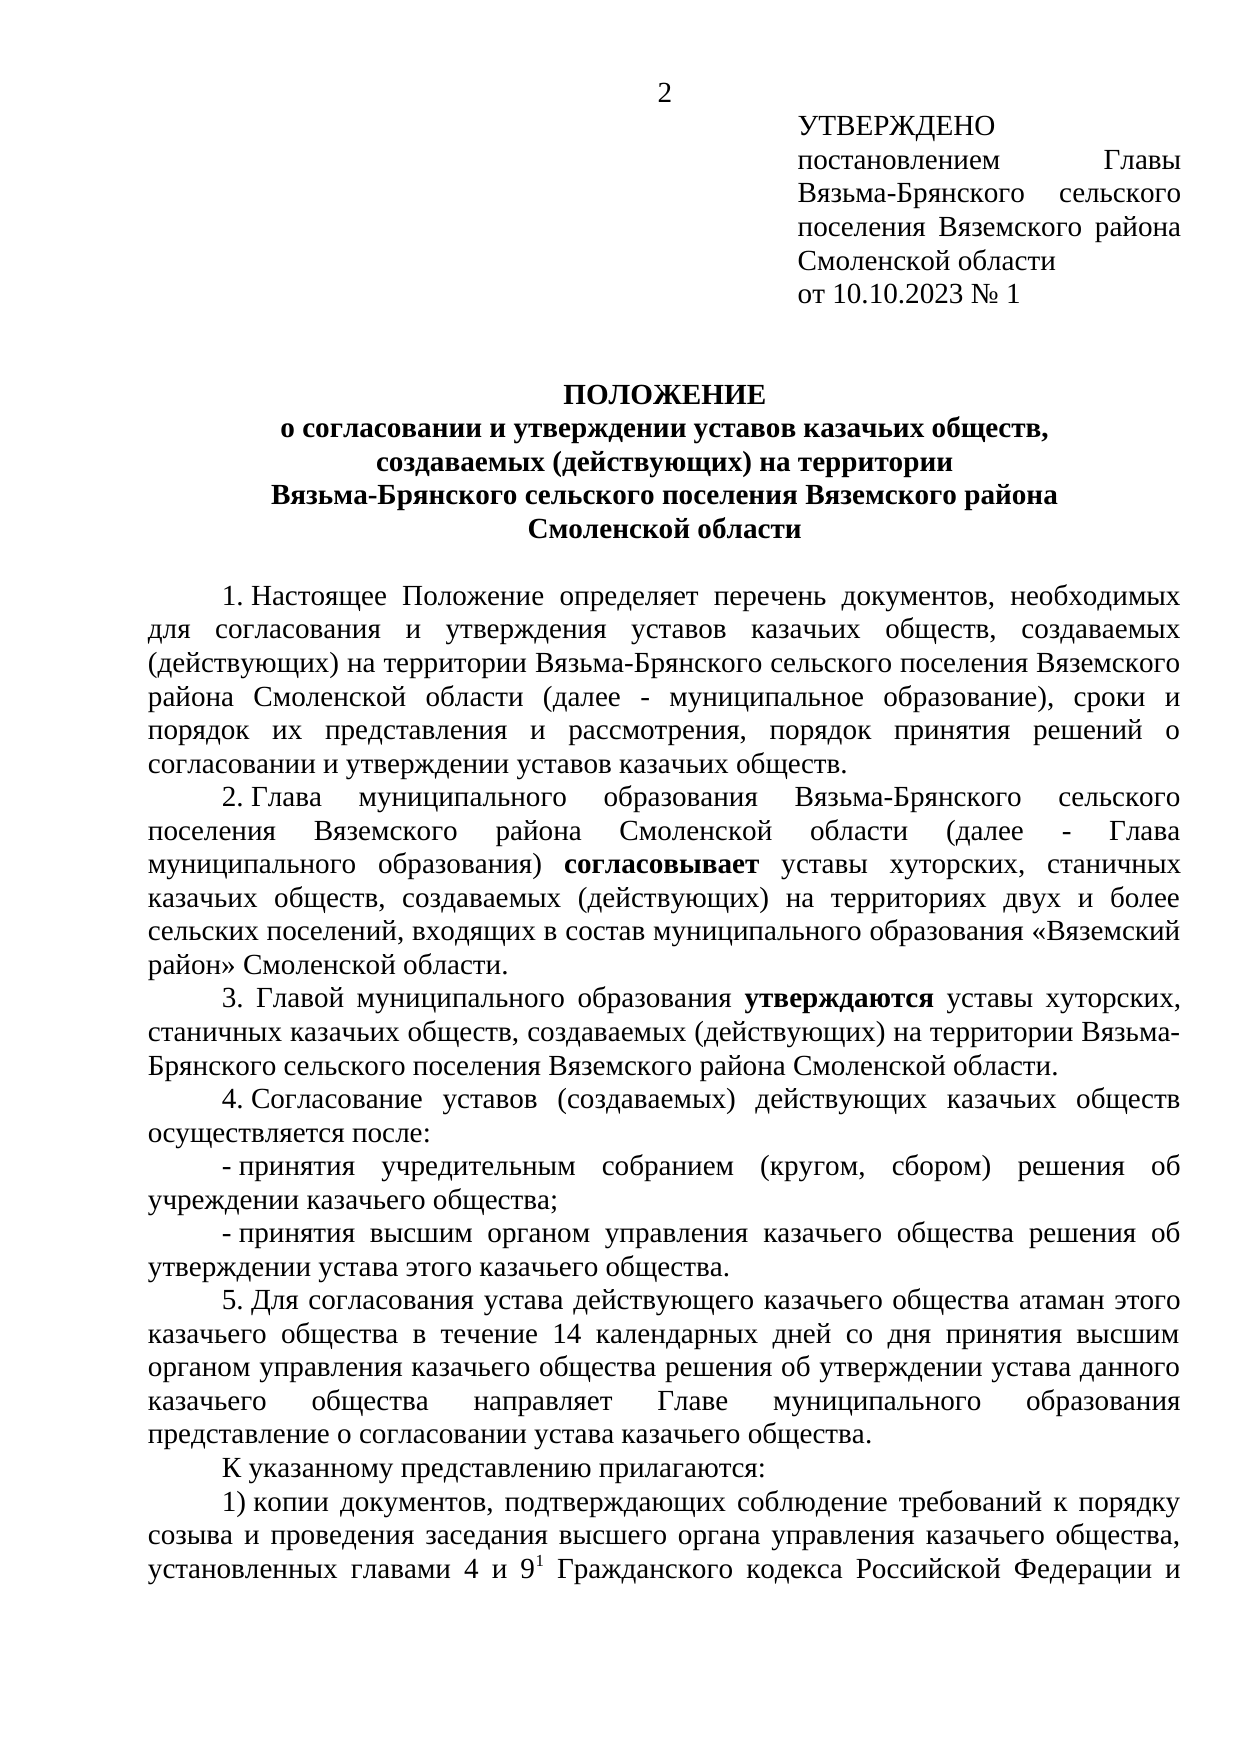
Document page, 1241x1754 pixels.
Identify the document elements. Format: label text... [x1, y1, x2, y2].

text о согласовании и утверждении уставов казачьих обществ, [148, 410, 1181, 444]
text Вязьма-Брянского сельского поселения Вяземского района [148, 477, 1181, 511]
text постановлением Главы Вязьма-Брянского сельского поселения Вяземского района Смоленской области [797, 142, 1181, 276]
text 3. Главой муниципального образования утверждаются уставы хуторских, станичных казачьих обществ, создаваемых (действующих) на территории Вязьма-Брянского сельского поселения Вяземского района Смоленской области. [148, 981, 1181, 1081]
text - принятия учредительным собранием (кругом, сбором) решения об учреждении казачьего общества; [148, 1148, 1181, 1215]
text ПОЛОЖЕНИЕ [148, 377, 1181, 410]
text УТВЕРЖДЕНО [797, 108, 1181, 142]
text К указанному представлению прилагаются: [148, 1450, 1181, 1484]
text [148, 1484, 1181, 1584]
text Смоленской области [148, 511, 1181, 544]
text от 10.10.2023 № 1 [797, 276, 1181, 310]
text 5. Для согласования устава действующего казачьего общества атаман этого казачьего общества в течение 14 календарных дней со дня принятия высшим органом управления казачьего общества решения об утверждении устава данного казачьего общества направляет Главе муниципального образования представление о согласовании устава казачьего общества. [148, 1282, 1181, 1450]
text 1. Настоящее Положение определяет перечень документов, необходимых для согласования и утверждения уставов казачьих обществ, создаваемых (действующих) на территории Вязьма-Брянского сельского поселения Вяземского района Смоленской области (далее - муниципальное образование), сроки и порядок их представления и рассмотрения, порядок принятия решений о согласовании и утверждении уставов казачьих обществ. [148, 578, 1181, 779]
text 2. Глава муниципального образования Вязьма-Брянского сельского поселения Вяземского района Смоленской области (далее - Глава муниципального образования) согласовывает уставы хуторских, станичных казачьих обществ, создаваемых (действующих) на территориях двух и более сельских поселений, входящих в состав муниципального образования «Вяземский район» Смоленской области. [148, 779, 1181, 981]
text создаваемых (действующих) на территории [148, 444, 1181, 477]
text - принятия высшим органом управления казачьего общества решения об утверждении устава этого казачьего общества. [148, 1215, 1181, 1282]
text 4. Согласование уставов (создаваемых) действующих казачьих обществ осуществляется после: [148, 1081, 1181, 1148]
